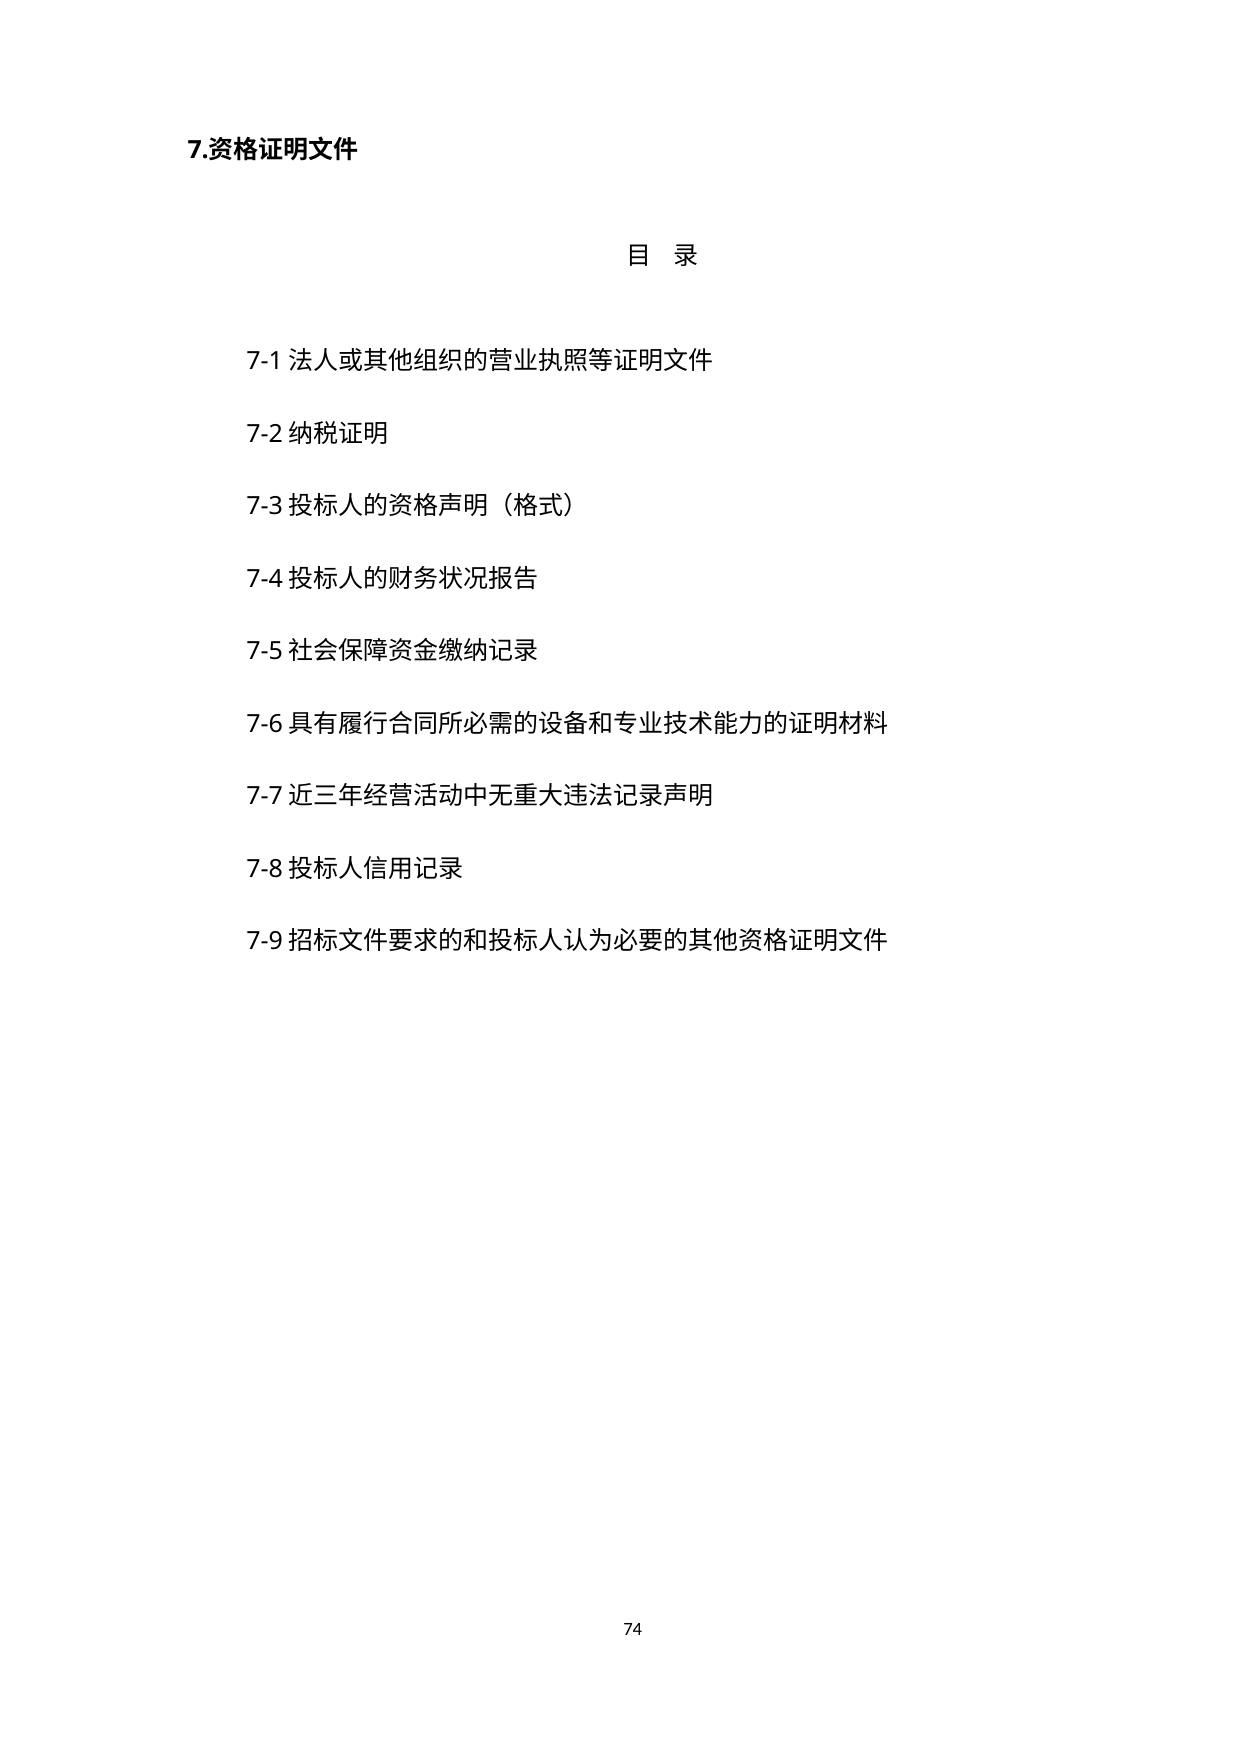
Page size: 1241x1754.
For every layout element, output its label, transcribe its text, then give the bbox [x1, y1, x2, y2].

text 7-2纳税证明 [246, 413, 1078, 449]
text 7-6具有履行合同所必需的设备和专业技术能力的证明材料 [246, 703, 1078, 739]
text 7-1法人或其他组织的营业执照等证明文件 [246, 341, 1078, 377]
text 7-8投标人信用记录 [246, 848, 1078, 884]
text 7.资格证明文件 [187, 130, 1078, 166]
text 7-7近三年经营活动中无重大违法记录声明 [246, 776, 1078, 812]
text 7-5社会保障资金缴纳记录 [246, 631, 1078, 667]
text 7-4投标人的财务状况报告 [246, 558, 1078, 594]
text 7-9招标文件要求的和投标人认为必要的其他资格证明文件 [246, 921, 1078, 957]
text 7-3投标人的资格声明（格式） [246, 486, 1078, 522]
text 目 录 [246, 235, 1078, 272]
